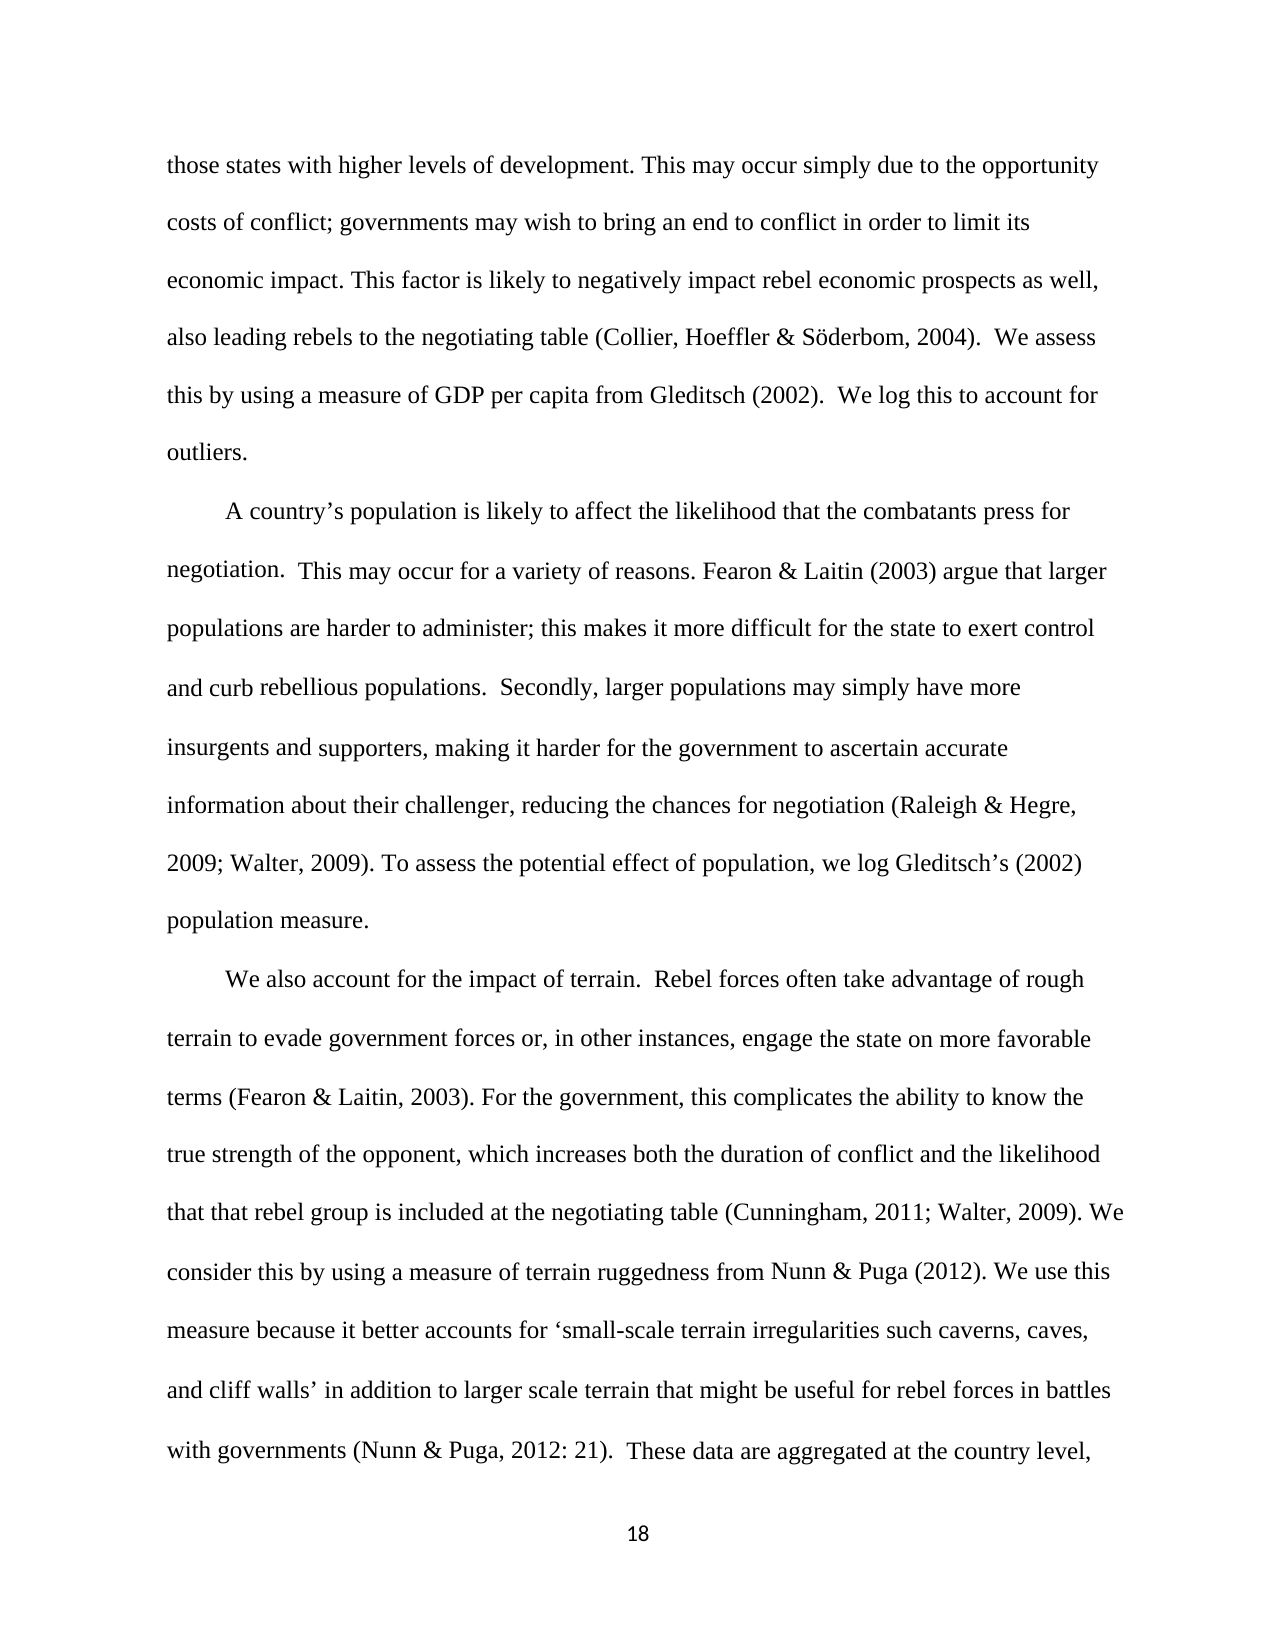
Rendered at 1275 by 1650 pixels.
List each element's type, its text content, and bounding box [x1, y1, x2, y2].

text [167, 150, 1125, 466]
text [167, 964, 1125, 1465]
text A country’s population is likely to affect the likelihood that the combatants press for negotiation. This may occur for a variety of reasons. Fearon & Laitin (2003) argue that larger populations are harder to administer; this makes it more difficult for the state to exert control and curb rebellious populations. Secondly, larger populations may simply have more insurgents and supporters, making it harder for the government to ascertain accurate information about their challenger, reducing the chances for negotiation (Raleigh & Hegre, 2009; Walter, 2009). To assess the potential effect of population, we log Gleditsch’s (2002) population measure. [167, 496, 1125, 934]
